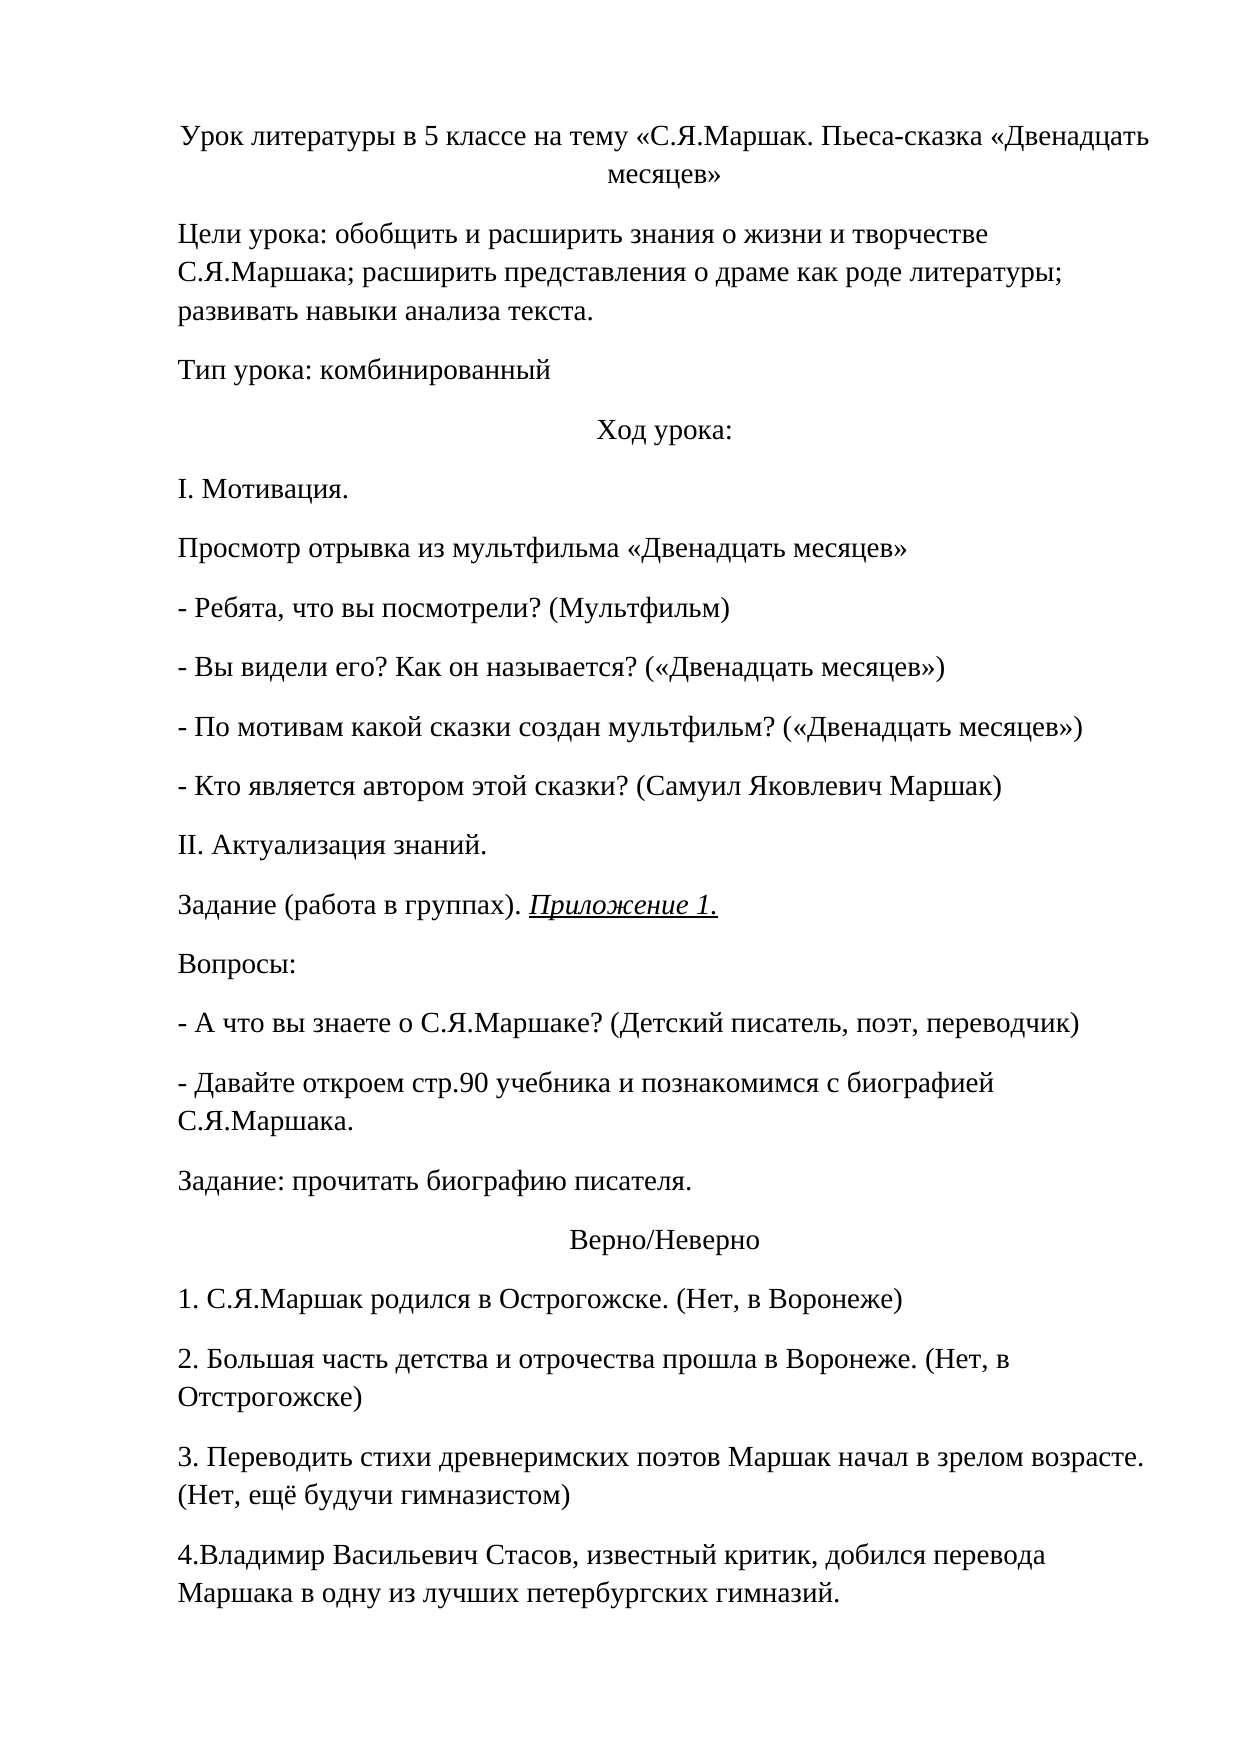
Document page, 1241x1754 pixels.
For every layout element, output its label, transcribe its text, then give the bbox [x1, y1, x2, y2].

text Урок литературы в 5 классе на тему «С.Я.Маршак. Пьеса-сказка «Двенадцать месяцев» [177, 118, 1152, 190]
text 2. Большая часть детства и отрочества прошла в Воронеже. (Нет, в Отстрогожске) [177, 1341, 1152, 1413]
text Просмотр отрывка из мультфильма «Двенадцать месяцев» [177, 531, 1152, 564]
text - А что вы знаете о С.Я.Маршаке? (Детский писатель, поэт, переводчик) [177, 1006, 1152, 1039]
text - Кто является автором этой сказки? (Самуил Яковлевич Маршак) [177, 768, 1152, 802]
text Вопросы: [177, 946, 1152, 980]
text Задание (работа в группах). Приложение 1. [177, 887, 1152, 920]
text - По мотивам какой сказки создан мультфильм? («Двенадцать месяцев») [177, 709, 1152, 742]
text II. Актуализация знаний. [177, 827, 1152, 861]
text Верно/Неверно [177, 1222, 1152, 1256]
text - Давайте откроем стр.90 учебника и познакомимся с биографией С.Я.Маршака. [177, 1065, 1152, 1137]
text Цели урока: обобщить и расширить знания о жизни и творчестве С.Я.Маршака; расширить представления о драме как роде литературы; развивать навыки анализа текста. [177, 216, 1152, 327]
text 4.Владимир Васильевич Стасов, известный критик, добился перевода Маршака в одну из лучших петербургских гимназий. [177, 1537, 1152, 1609]
text 3. Переводить стихи древнеримских поэтов Маршак начал в зрелом возрасте. (Нет, ещё будучи гимназистом) [177, 1439, 1152, 1511]
text - Ребята, что вы посмотрели? (Мультфильм) [177, 590, 1152, 623]
text Тип урока: комбинированный [177, 352, 1152, 386]
text - Вы видели его? Как он называется? («Двенадцать месяцев») [177, 649, 1152, 683]
text I. Мотивация. [177, 471, 1152, 505]
text 1. С.Я.Маршак родился в Острогожске. (Нет, в Воронеже) [177, 1282, 1152, 1315]
text Ход урока: [177, 412, 1152, 445]
text Задание: прочитать биографию писателя. [177, 1163, 1152, 1196]
